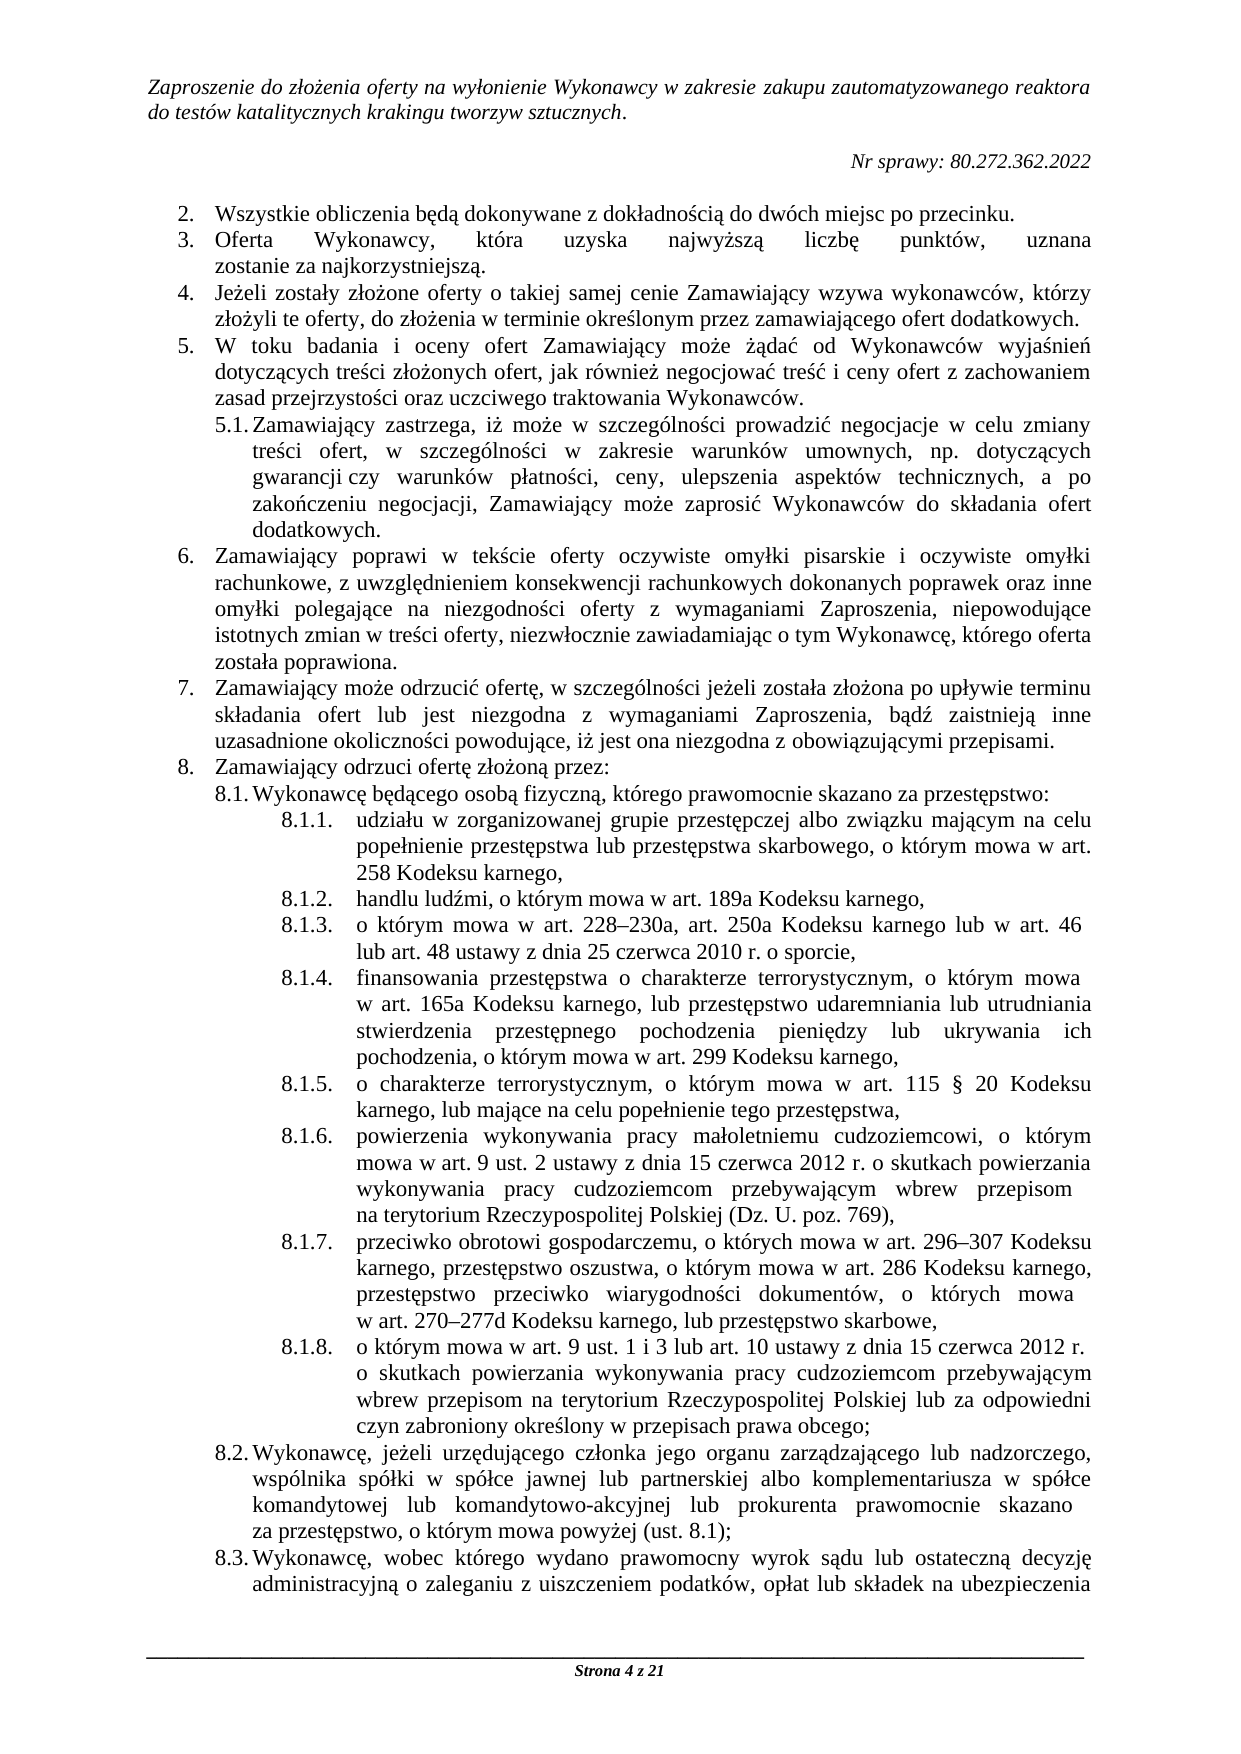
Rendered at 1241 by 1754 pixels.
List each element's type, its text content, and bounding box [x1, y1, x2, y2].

list Wykonawcę, jeżeli urzędującego członka jego organu zarządzającego lub nadzorczego, wspólnika spółki w spółce jawnej lub partnerskiej albo komplementariusza w spółce komandytowej lub komandytowo-akcyjnej lub prokurenta prawomocnie skazano za przestępstwo, o którym mowa powyżej (ust. 8.1); [214, 1438, 1093, 1544]
list Zamawiający może odrzucić ofertę, w szczególności jeżeli została złożona po upływie terminu składania ofert lub jest niezgodna z wymaganiami Zaproszenia, bądź zaistnieją inne uzasadnione okoliczności powodujące, iż jest ona niezgodna z obowiązującymi przepisami. [177, 674, 1093, 753]
list przeciwko obrotowi gospodarczemu, o których mowa w art. 296–307 Kodeksu karnego, przestępstwo oszustwa, o którym mowa w art. 286 Kodeksu karnego, przestępstwo przeciwko wiarygodności dokumentów, o których mowa w art. 270–277d Kodeksu karnego, lub przestępstwo skarbowe, [281, 1228, 1093, 1333]
list Zamawiający poprawi w tekście oferty oczywiste omyłki pisarskie i oczywiste omyłki rachunkowe, z uwzględnieniem konsekwencji rachunkowych dokonanych poprawek oraz inne omyłki polegające na niezgodności oferty z wymaganiami Zaproszenia, niepowodujące istotnych zmian w treści oferty, niezwłocznie zawiadamiając o tym Wykonawcę, którego oferta została poprawiona. [177, 542, 1093, 674]
list Wszystkie obliczenia będą dokonywane z dokładnością do dwóch miejsc po przecinku. [177, 200, 1093, 226]
list Wykonawcę będącego osobą fizyczną, którego prawomocnie skazano za przestępstwo: [214, 780, 1093, 806]
list Oferta Wykonawcy, która uzyska najwyższą liczbę punktów, uznana zostanie za najkorzystniejszą. [177, 226, 1093, 279]
list Jeżeli zostały złożone oferty o takiej samej cenie Zamawiający wzywa wykonawców, którzy złożyli te oferty, do złożenia w terminie określonym przez zamawiającego ofert dodatkowych. [177, 279, 1093, 332]
list o którym mowa w art. 228–230a, art. 250a Kodeksu karnego lub w art. 46 lub art. 48 ustawy z dnia 25 czerwca 2010 r. o sporcie, [281, 911, 1093, 964]
list o charakterze terrorystycznym, o którym mowa w art. 115 § 20 Kodeksu karnego, lub mające na celu popełnienie tego przestępstwa, [281, 1069, 1093, 1122]
list handlu ludźmi, o którym mowa w art. 189a Kodeksu karnego, [281, 885, 1093, 911]
list udziału w zorganizowanej grupie przestępczej albo związku mającym na celu popełnienie przestępstwa lub przestępstwa skarbowego, o którym mowa w art. 258 Kodeksu karnego, [281, 806, 1093, 885]
list W toku badania i oceny ofert Zamawiający może żądać od Wykonawców wyjaśnień dotyczących treści złożonych ofert, jak również negocjować treść i ceny ofert z zachowaniem zasad przejrzystości oraz uczciwego traktowania Wykonawców. [177, 332, 1093, 411]
list Zamawiający odrzuci ofertę złożoną przez: [177, 753, 1093, 780]
list powierzenia wykonywania pracy małoletniemu cudzoziemcowi, o którym mowa w art. 9 ust. 2 ustawy z dnia 15 czerwca 2012 r. o skutkach powierzania wykonywania pracy cudzoziemcom przebywającym wbrew przepisom na terytorium Rzeczypospolitej Polskiej (Dz. U. poz. 769), [281, 1122, 1093, 1228]
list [214, 1544, 1093, 1597]
list finansowania przestępstwa o charakterze terrorystycznym, o którym mowa w art. 165a Kodeksu karnego, lub przestępstwo udaremniania lub utrudniania stwierdzenia przestępnego pochodzenia pieniędzy lub ukrywania ich pochodzenia, o którym mowa w art. 299 Kodeksu karnego, [281, 964, 1093, 1069]
list o którym mowa w art. 9 ust. 1 i 3 lub art. 10 ustawy z dnia 15 czerwca 2012 r. o skutkach powierzania wykonywania pracy cudzoziemcom przebywającym wbrew przepisom na terytorium Rzeczypospolitej Polskiej lub za odpowiedni czyn zabroniony określony w przepisach prawa obcego; [281, 1333, 1093, 1438]
list Zamawiający zastrzega, iż może w szczególności prowadzić negocjacje w celu zmiany treści ofert, w szczególności w zakresie warunków umownych, np. dotyczących gwarancji czy warunków płatności, ceny, ulepszenia aspektów technicznych, a po zakończeniu negocjacji, Zamawiający może zaprosić Wykonawców do składania ofert dodatkowych. [214, 411, 1093, 542]
